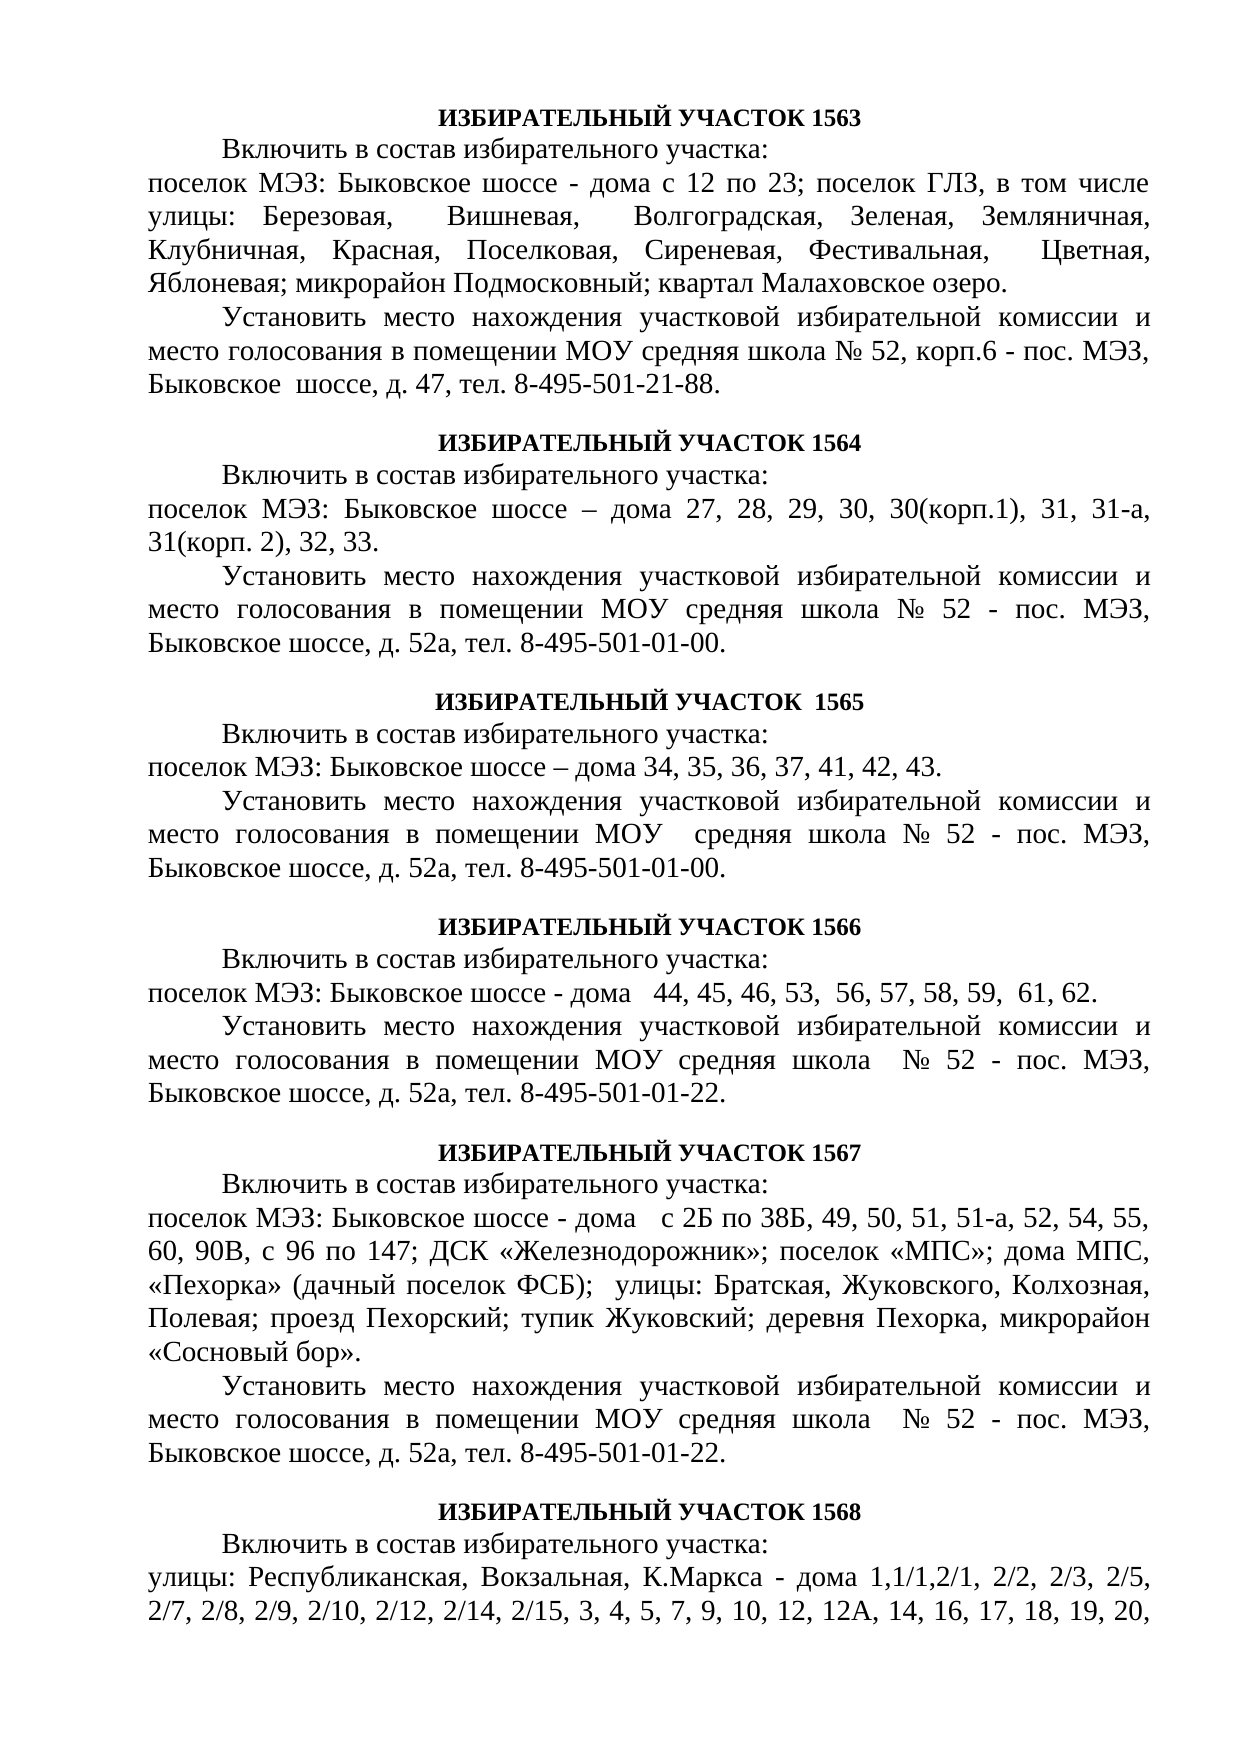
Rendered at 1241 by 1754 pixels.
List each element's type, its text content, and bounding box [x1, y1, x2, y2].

text ИЗБИРАТЕЛЬНЫЙ УЧАСТОК 1564 [148, 428, 1152, 457]
text Включить в состав избирательного участка: [148, 131, 1152, 165]
text ИЗБИРАТЕЛЬНЫЙ УЧАСТОК 1565 [148, 687, 1152, 716]
text Установить место нахождения участковой избирательной комиссии и место голосования в помещении МОУ средняя школа № 52 - пос. МЭЗ, Быковское шоссе, д. 52а, тел. 8-495-501-01-00. [148, 558, 1152, 658]
text поселок МЭЗ: Быковское шоссе – дома 34, 35, 36, 37, 41, 42, 43. [148, 749, 1152, 783]
text поселок МЭЗ: Быковское шоссе – дома 27, 28, 29, 30, 30(корп.1), 31, 31-а, 31(корп. 2), 32, 33. [148, 491, 1152, 558]
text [148, 1559, 1152, 1626]
text Включить в состав избирательного участка: [148, 1526, 1152, 1559]
text ИЗБИРАТЕЛЬНЫЙ УЧАСТОК 1568 [148, 1497, 1152, 1526]
text ИЗБИРАТЕЛЬНЫЙ УЧАСТОК 1567 [148, 1138, 1152, 1166]
text Установить место нахождения участковой избирательной комиссии и место голосования в помещении МОУ средняя школа № 52 - пос. МЭЗ, Быковское шоссе, д. 52а, тел. 8-495-501-01-22. [148, 1368, 1152, 1468]
text поселок МЭЗ: Быковское шоссе - дома 44, 45, 46, 53, 56, 57, 58, 59, 61, 62. [148, 975, 1152, 1008]
text Установить место нахождения участковой избирательной комиссии и место голосования в помещении МОУ средняя школа № 52 - пос. МЭЗ, Быковское шоссе, д. 52а, тел. 8-495-501-01-22. [148, 1008, 1152, 1109]
text Включить в состав избирательного участка: [148, 457, 1152, 491]
text Включить в состав избирательного участка: [148, 941, 1152, 975]
text Установить место нахождения участковой избирательной комиссии и место голосования в помещении МОУ средняя школа № 52 - пос. МЭЗ, Быковское шоссе, д. 52а, тел. 8-495-501-01-00. [148, 783, 1152, 884]
text поселок МЭЗ: Быковское шоссе - дома с 2Б по 38Б, 49, 50, 51, 51-а, 52, 54, 55, 60, 90В, с 96 по 147; ДСК «Железнодорожник»; поселок «МПС»; дома МПС, «Пехорка» (дачный поселок ФСБ); улицы: Братская, Жуковского, Колхозная, Полевая; проезд Пехорский; тупик Жуковский; деревня Пехорка, микрорайон «Сосновый бор». [148, 1200, 1152, 1368]
text поселок МЭЗ: Быковское шоссе - дома с 12 по 23; поселок ГЛЗ, в том числе улицы: Березовая, Вишневая, Волгоградская, Зеленая, Земляничная, Клубничная, Красная, Поселковая, Сиреневая, Фестивальная, Цветная, Яблоневая; микрорайон Подмосковный; квартал Малаховское озеро. [148, 165, 1152, 299]
text Включить в состав избирательного участка: [148, 716, 1152, 749]
text Включить в состав избирательного участка: [148, 1166, 1152, 1200]
text ИЗБИРАТЕЛЬНЫЙ УЧАСТОК 1566 [148, 912, 1152, 941]
text ИЗБИРАТЕЛЬНЫЙ УЧАСТОК 1563 [148, 103, 1152, 131]
